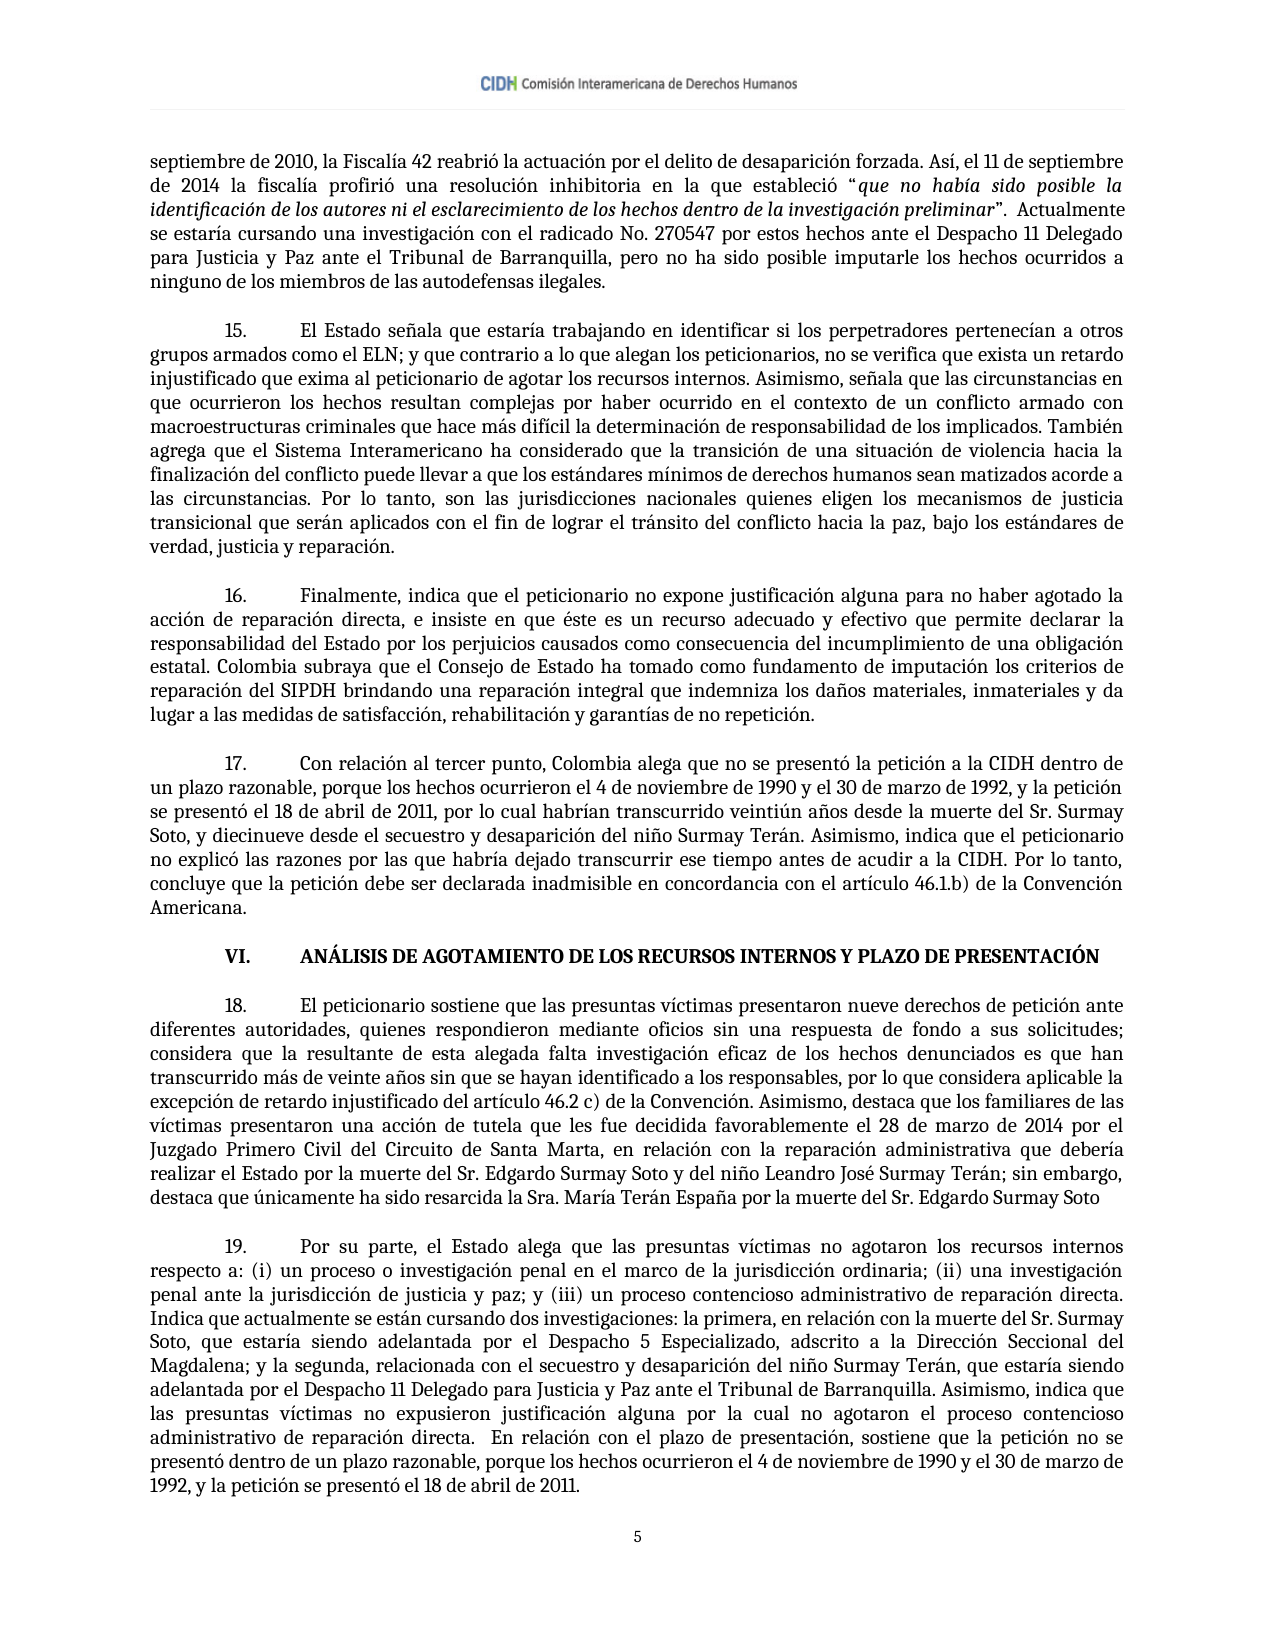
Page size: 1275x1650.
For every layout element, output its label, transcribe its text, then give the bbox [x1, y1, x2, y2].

text 19. Por su parte, el Estado alega que las presuntas víctimas no agotaron los recursos internos respecto a: (i) un proceso o investigación penal en el marco de la jurisdicción ordinaria; (ii) una investigación penal ante la jurisdicción de justicia y paz; y (iii) un proceso contencioso administrativo de reparación directa. Indica que actualmente se están cursando dos investigaciones: la primera, en relación con la muerte del Sr. Surmay Soto, que estaría siendo adelantada por el Despacho 5 Especializado, adscrito a la Dirección Seccional del Magdalena; y la segunda, relacionada con el secuestro y desaparición del niño Surmay Terán, que estaría siendo adelantada por el Despacho 11 Delegado para Justicia y Paz ante el Tribunal de Barranquilla. Asimismo, indica que las presuntas víctimas no expusieron justificación alguna por la cual no agotaron el proceso contencioso administrativo de reparación directa. En relación con el plazo de presentación, sostiene que la petición no se presentó dentro de un plazo razonable, porque los hechos ocurrieron el 4 de noviembre de 1990 y el 30 de marzo de 1992, y la petición se presentó el 18 de abril de 2011. [150, 1234, 1125, 1498]
text VI. ANÁLISIS DE AGOTAMIENTO DE LOS RECURSOS INTERNOS Y PLAZO DE PRESENTACIÓN [150, 945, 1125, 969]
text 15. El Estado señala que estaría trabajando en identificar si los perpetradores pertenecían a otros grupos armados como el ELN; y que contrario a lo que alegan los peticionarios, no se verifica que exista un retardo injustificado que exima al peticionario de agotar los recursos internos. Asimismo, señala que las circunstancias en que ocurrieron los hechos resultan complejas por haber ocurrido en el contexto de un conflicto armado con macroestructuras criminales que hace más difícil la determinación de responsabilidad de los implicados. También agrega que el Sistema Interamericano ha considerado que la transición de una situación de violencia hacia la finalización del conflicto puede llevar a que los estándares mínimos de derechos humanos sean matizados acorde a las circunstancias. Por lo tanto, son las jurisdicciones nacionales quienes eligen los mecanismos de justicia transicional que serán aplicados con el fin de lograr el tránsito del conflicto hacia la paz, bajo los estándares de verdad, justicia y reparación. [150, 319, 1125, 558]
text 17. Con relación al tercer punto, Colombia alega que no se presentó la petición a la CIDH dentro de un plazo razonable, porque los hechos ocurrieron el 4 de noviembre de 1990 y el 30 de marzo de 1992, y la petición se presentó el 18 de abril de 2011, por lo cual habrían transcurrido veintiún años desde la muerte del Sr. Surmay Soto, y diecinueve desde el secuestro y desaparición del niño Surmay Terán. Asimismo, indica que el peticionario no explicó las razones por las que habría dejado transcurrir ese tiempo antes de acudir a la CIDH. Por lo tanto, concluye que la petición debe ser declarada inadmisible en concordancia con el artículo 46.1.b) de la Convención Americana. [150, 752, 1125, 920]
text 16. Finalmente, indica que el peticionario no expone justificación alguna para no haber agotado la acción de reparación directa, e insiste en que éste es un recurso adecuado y efectivo que permite declarar la responsabilidad del Estado por los perjuicios causados como consecuencia del incumplimiento de una obligación estatal. Colombia subraya que el Consejo de Estado ha tomado como fundamento de imputación los criterios de reparación del SIPDH brindando una reparación integral que indemniza los daños materiales, inmateriales y da lugar a las medidas de satisfacción, rehabilitación y garantías de no repetición. [150, 583, 1125, 727]
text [150, 150, 1125, 294]
picture [475, 75, 800, 93]
text 18. El peticionario sostiene que las presuntas víctimas presentaron nueve derechos de petición ante diferentes autoridades, quienes respondieron mediante oficios sin una respuesta de fondo a sus solicitudes; considera que la resultante de esta alegada falta investigación eficaz de los hechos denunciados es que han transcurrido más de veinte años sin que se hayan identificado a los responsables, por lo que considera aplicable la excepción de retardo injustificado del artículo 46.2 c) de la Convención. Asimismo, destaca que los familiares de las víctimas presentaron una acción de tutela que les fue decidida favorablemente el 28 de marzo de 2014 por el Juzgado Primero Civil del Circuito de Santa Marta, en relación con la reparación administrativa que debería realizar el Estado por la muerte del Sr. Edgardo Surmay Soto y del niño Leandro José Surmay Terán; sin embargo, destaca que únicamente ha sido resarcida la Sra. María Terán España por la muerte del Sr. Edgardo Surmay Soto [150, 994, 1125, 1209]
